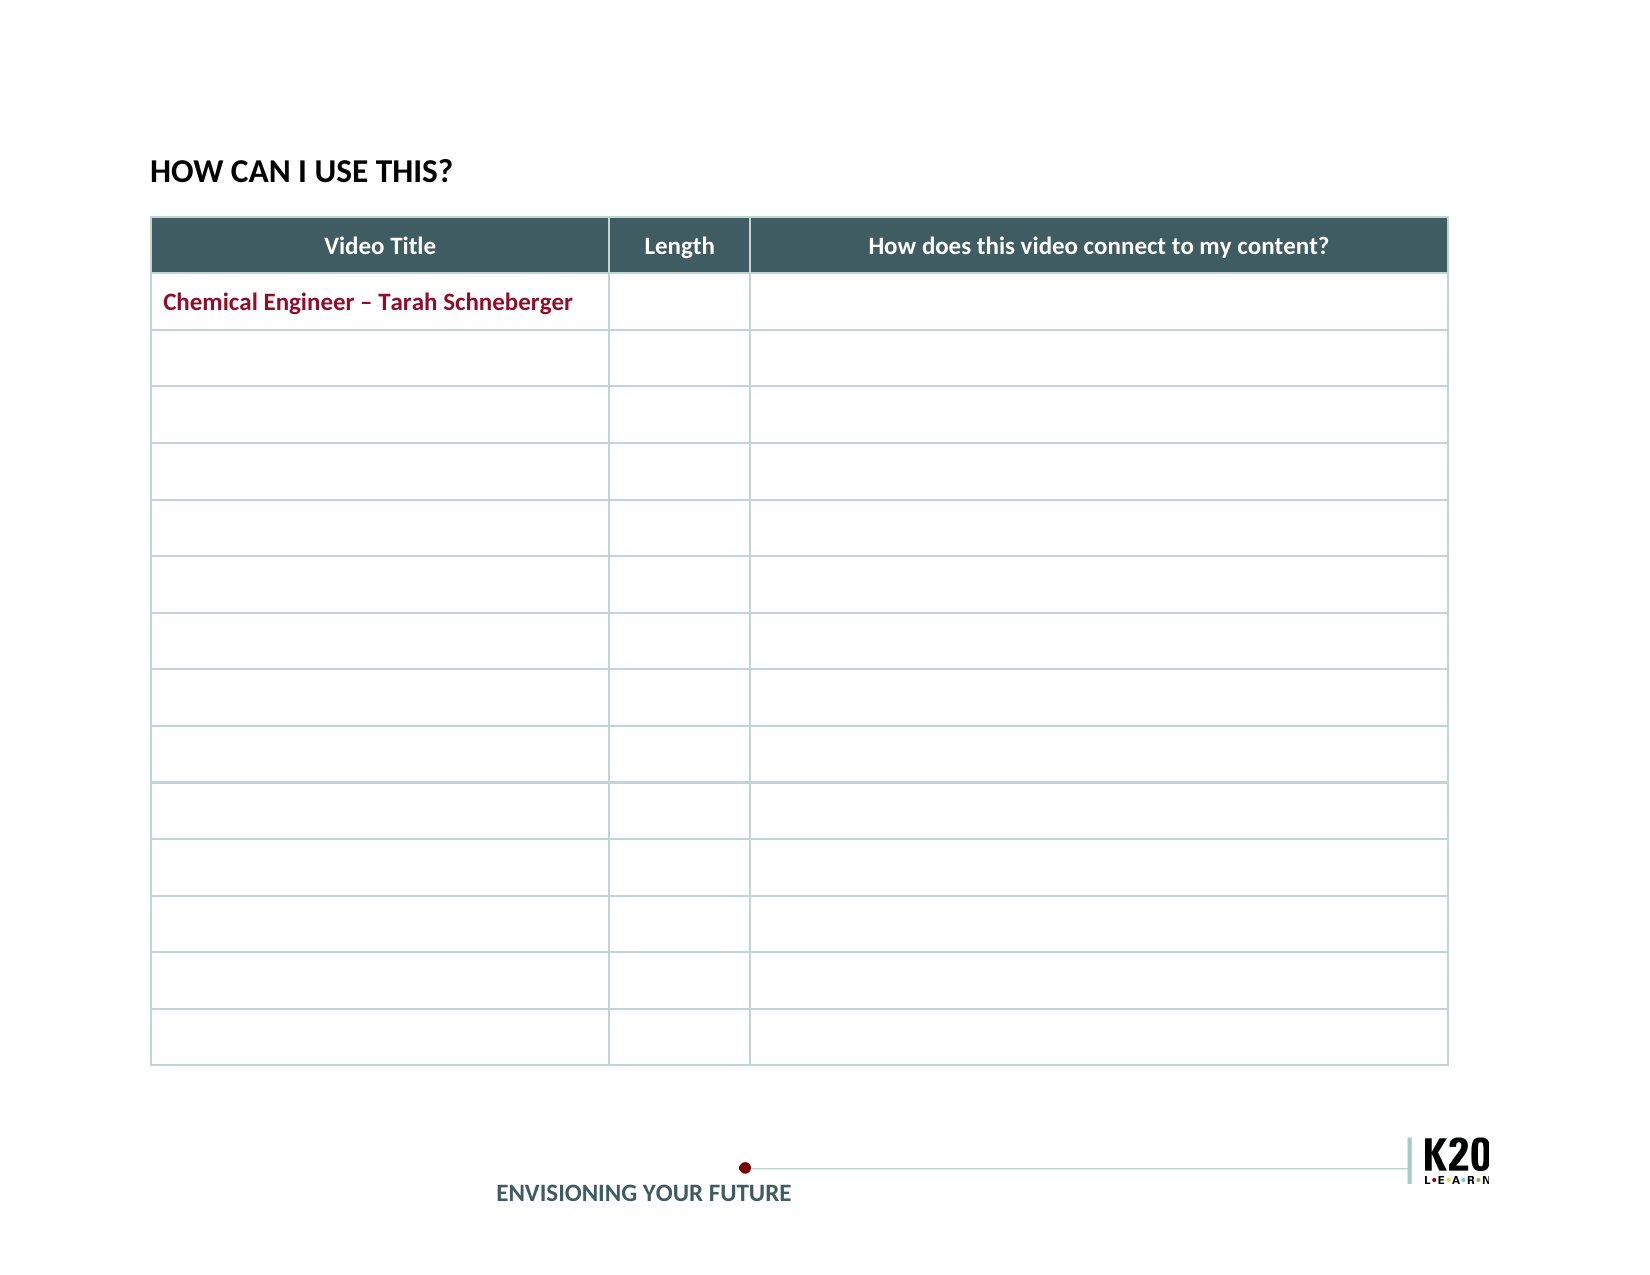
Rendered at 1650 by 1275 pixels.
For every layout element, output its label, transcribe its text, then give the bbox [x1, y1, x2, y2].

table_cell [610, 614, 749, 668]
table_cell [751, 387, 1447, 442]
table_cell [751, 727, 1447, 781]
table_cell [152, 557, 608, 612]
table_cell [152, 670, 608, 725]
picture [739, 1134, 1489, 1187]
table_cell [751, 444, 1447, 498]
title How Can I Use This? [150, 150, 1500, 191]
table_cell [152, 614, 608, 668]
table_cell [610, 444, 749, 498]
table_cell [610, 840, 749, 894]
table_cell [152, 1010, 608, 1064]
table_cell Chemical Engineer – Tarah Schneberger [152, 274, 608, 329]
table_cell [152, 727, 608, 781]
table_cell [610, 501, 749, 555]
table_cell [751, 501, 1447, 555]
table_cell [610, 784, 749, 838]
table_cell [610, 274, 749, 329]
table_cell [152, 387, 608, 442]
table_cell [751, 784, 1447, 838]
table_cell [751, 1010, 1447, 1064]
table_cell [751, 840, 1447, 894]
table_cell [152, 444, 608, 498]
table_cell [152, 953, 608, 1008]
table_cell [751, 953, 1447, 1008]
table_cell [751, 670, 1447, 725]
table_cell [610, 953, 749, 1008]
table_cell [751, 274, 1447, 329]
table_cell [152, 501, 608, 555]
table_header Length [610, 218, 749, 272]
table_cell [751, 557, 1447, 612]
table_cell [610, 670, 749, 725]
table_cell [610, 897, 749, 951]
table_header How does this video connect to my content? [751, 218, 1447, 272]
table_cell [152, 897, 608, 951]
table_cell [751, 614, 1447, 668]
table_header Video Title [152, 218, 608, 272]
table_cell [152, 840, 608, 894]
table_cell [152, 784, 608, 838]
table_cell [610, 387, 749, 442]
table_cell [751, 331, 1447, 385]
table_cell [751, 897, 1447, 951]
table_cell [152, 331, 608, 385]
table_cell [610, 1010, 749, 1064]
table_cell [610, 727, 749, 781]
table_cell [610, 331, 749, 385]
table_cell [610, 557, 749, 612]
